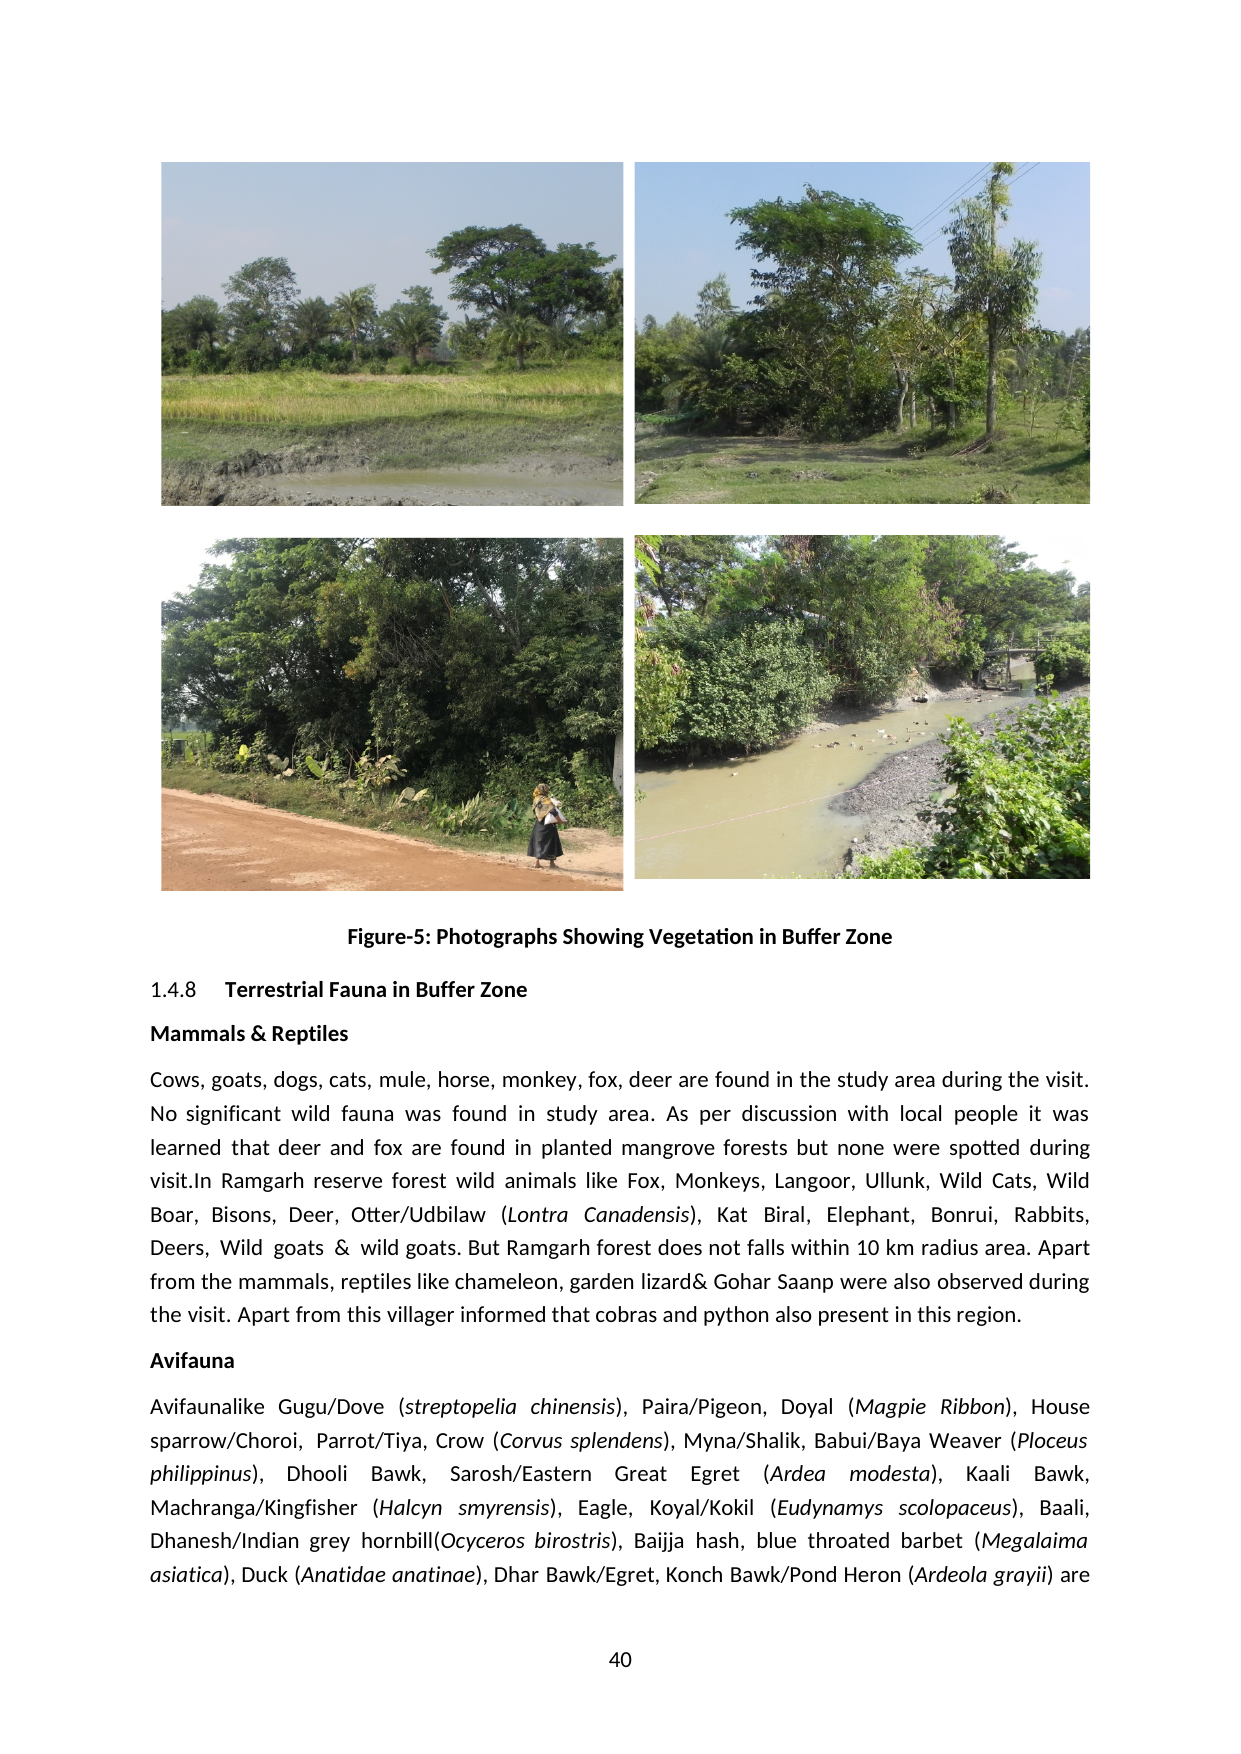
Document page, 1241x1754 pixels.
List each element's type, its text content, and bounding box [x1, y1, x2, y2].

table_cell [150, 523, 623, 908]
text Mammals & Reptiles [150, 1019, 1090, 1047]
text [150, 1392, 1090, 1588]
text Avifauna [150, 1346, 1090, 1374]
table_cell [623, 523, 1090, 908]
table_header [623, 150, 1090, 523]
subtitle Terrestrial Fauna in Buffer Zone [150, 975, 1090, 1003]
picture [634, 535, 1091, 879]
text Cows, goats, dogs, cats, mule, horse, monkey, fox, deer are found in the study area during the visit. No significant wild fauna was found in study area. As per discussion with local people it was learned that deer and fox are found in planted mangrove forests but none were spotted during visit.In Ramgarh reserve forest wild animals like Fox, Monkeys, Langoor, Ullunk, Wild Cats, Wild Boar, Bisons, Deer, Otter/Udbilaw (Lontra Canadensis), Kat Biral, Elephant, Bonrui, Rabbits, Deers, Wild goats & wild goats. But Ramgarh forest does not falls within 10 km radius area. Apart from the mammals, reptiles like chameleon, garden lizard& Gohar Saanp were also observed during the visit. Apart from this villager informed that cobras and python also present in this region. [150, 1066, 1090, 1328]
picture [634, 162, 1091, 504]
picture [161, 535, 624, 891]
picture [161, 162, 624, 506]
table_header [150, 150, 623, 523]
